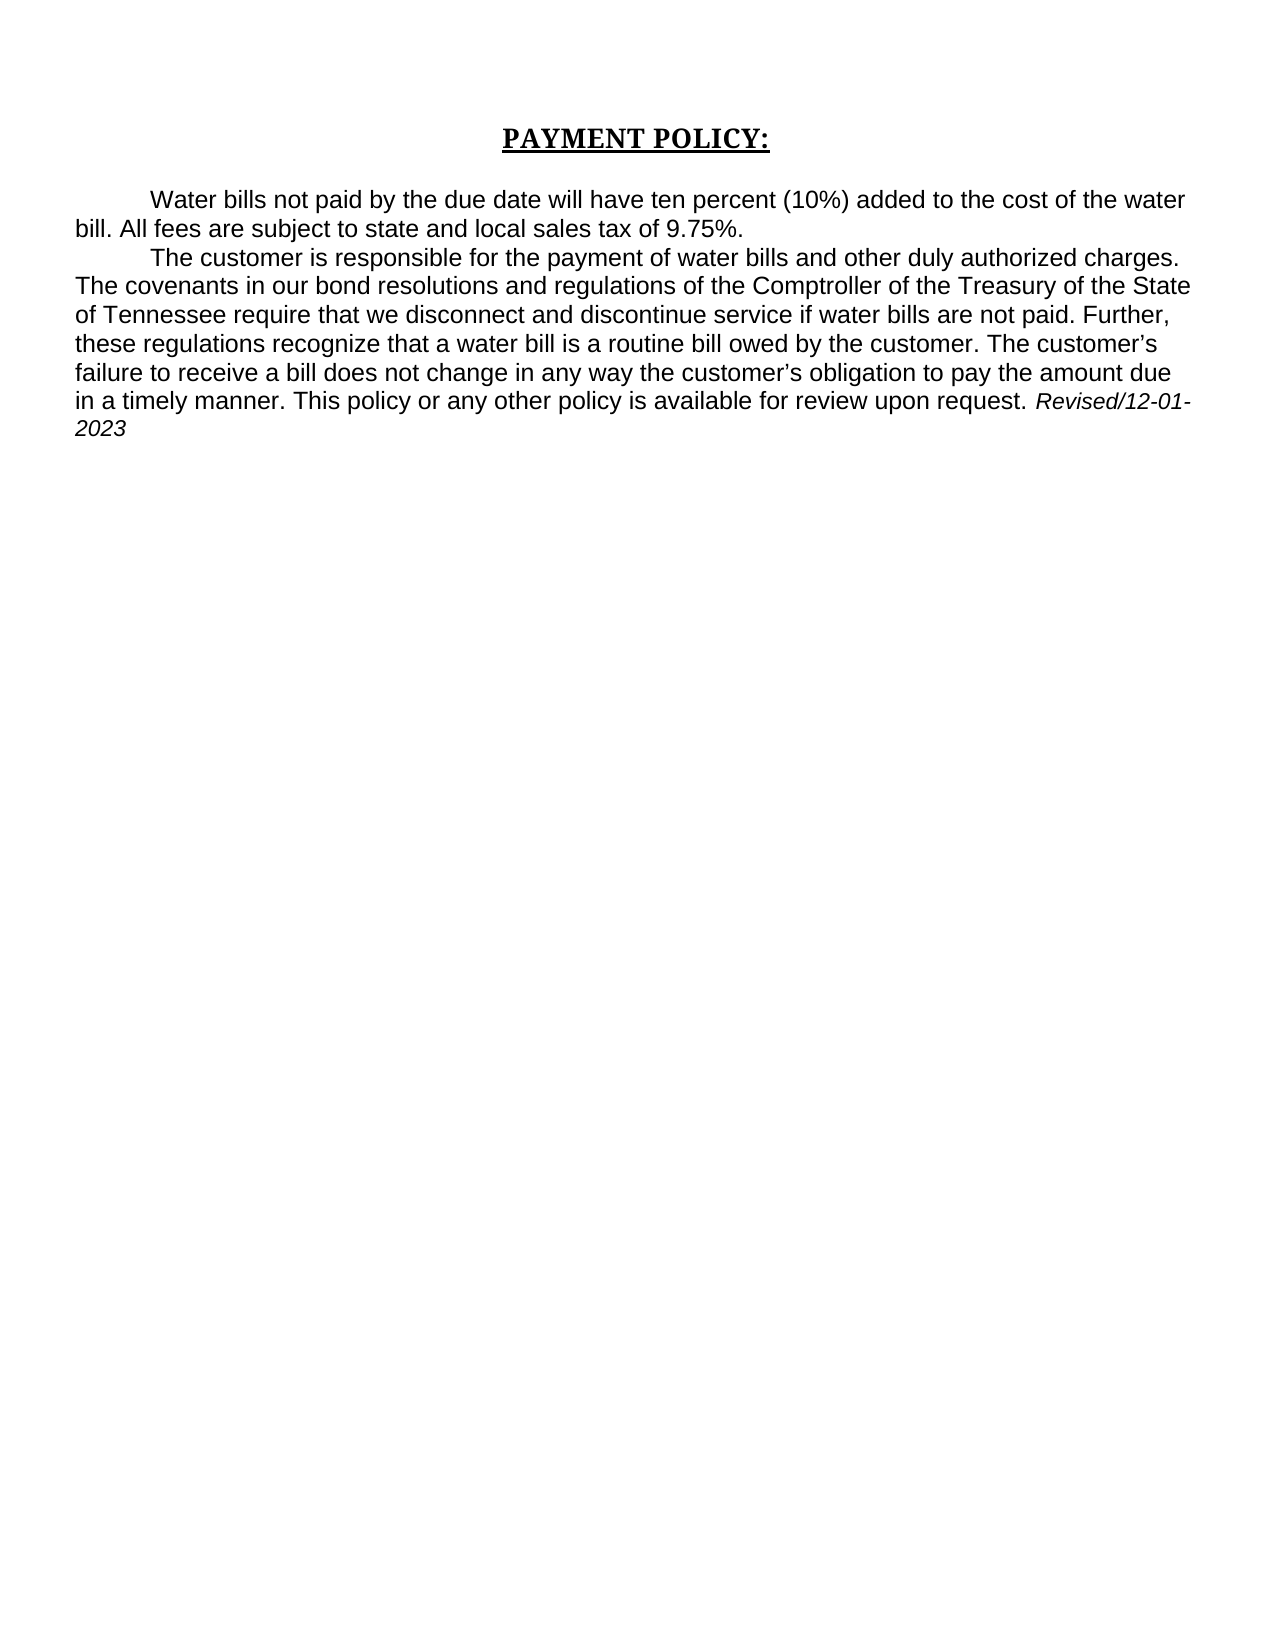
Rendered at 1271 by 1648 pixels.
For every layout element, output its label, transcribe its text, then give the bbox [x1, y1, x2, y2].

text Water bills not paid by the due date will have ten percent (10%) added to the cost of the water bill. All fees are subject to state and local sales tax of 9.75%. [75, 185, 1196, 242]
text The customer is responsible for the payment of water bills and other duly authorized charges. The covenants in our bond resolutions and regulations of the Comptroller of the Treasury of the State of Tennessee require that we disconnect and discontinue service if water bills are not paid. Further, these regulations recognize that a water bill is a routine bill owed by the customer. The customer’s failure to receive a bill does not change in any way the customer’s obligation to pay the amount due in a timely manner. This policy or any other policy is available for review upon request. Revised/12-01-2023 [75, 242, 1196, 441]
text PAYMENT POLICY: [75, 119, 1196, 156]
